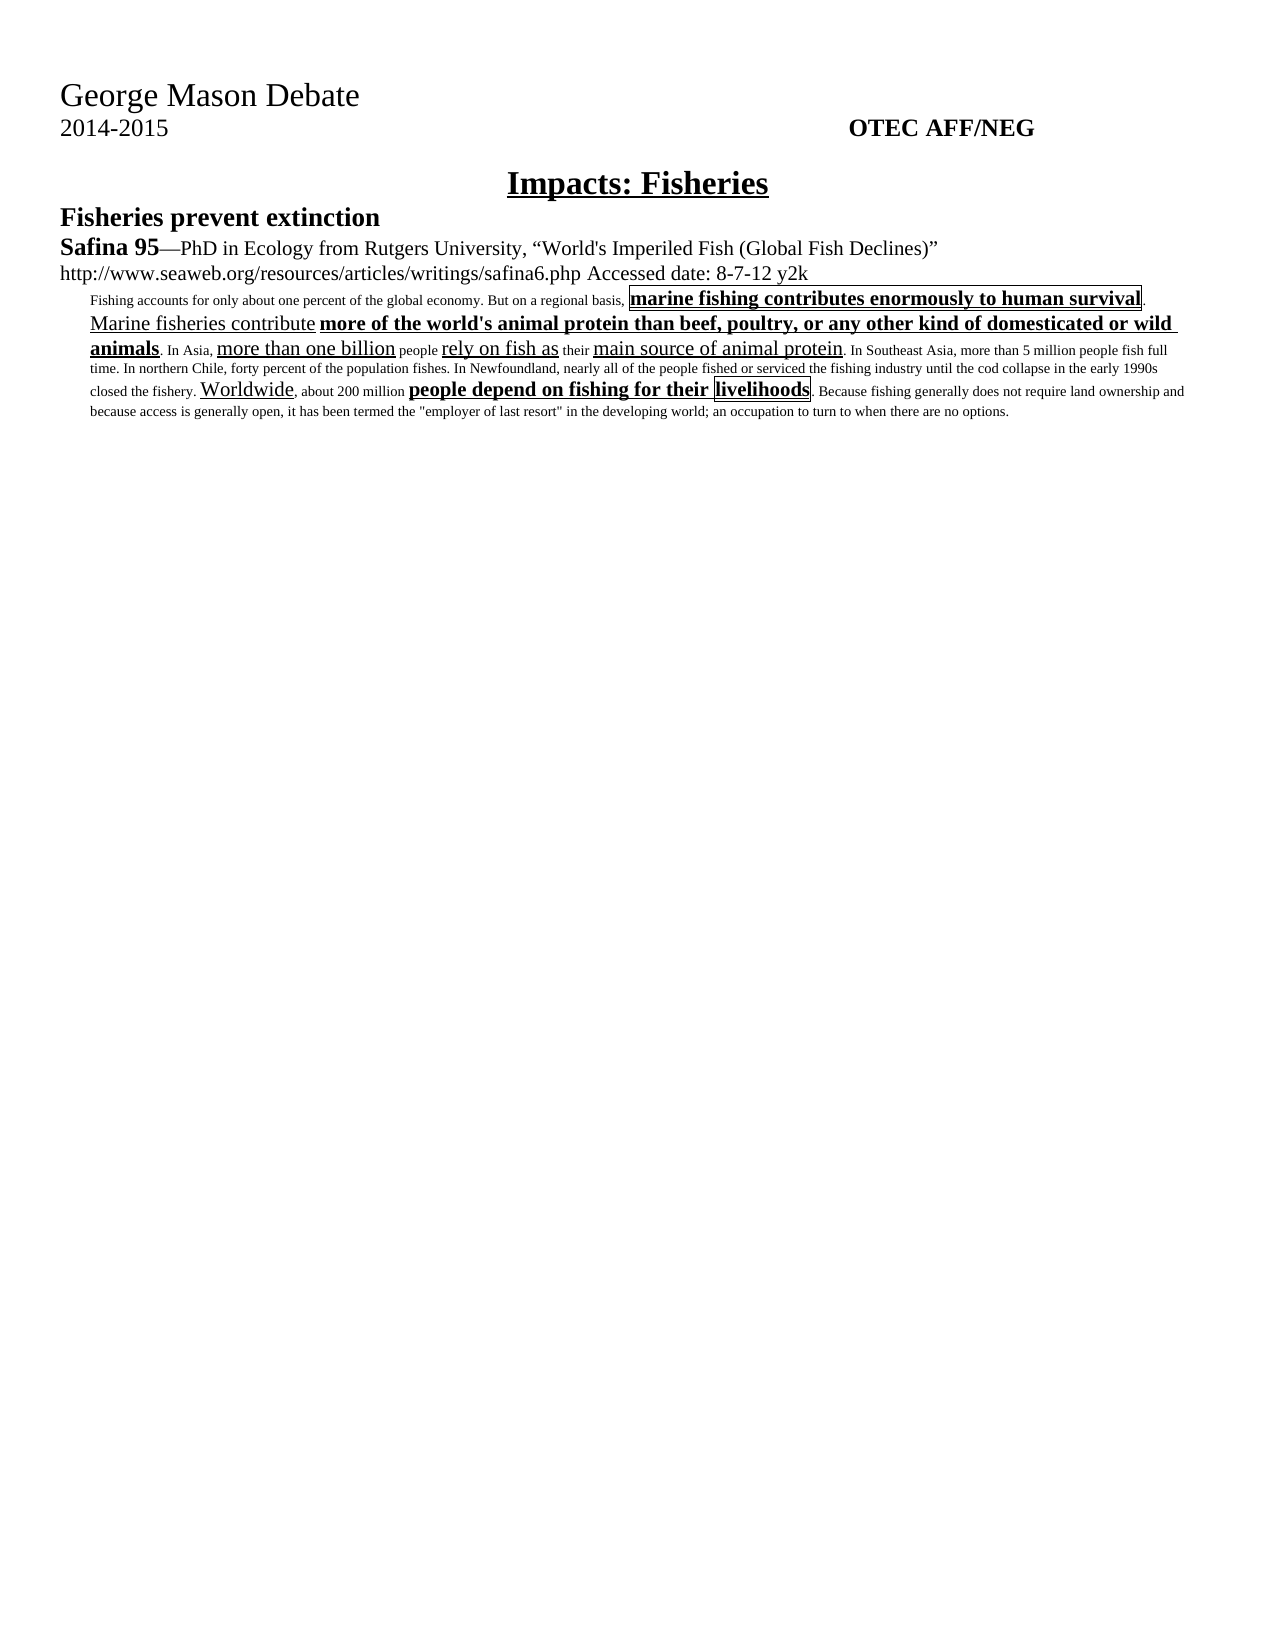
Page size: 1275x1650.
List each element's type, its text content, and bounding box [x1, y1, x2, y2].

text Safina 95—PhD in Ecology from Rutgers University, “World's Imperiled Fish (Global Fish Declines)” http://www.seaweb.org/resources/articles/writings/safina6.php Accessed date: 8-7-12 y2k [60, 232, 1215, 285]
text Fishing accounts for only about one percent of the global economy. But on a regional basis, marine fishing contributes enormously to human survival. Marine fisheries contribute more of the world's animal protein than beef, poultry, or any other kind of domesticated or wild animals. In Asia, more than one billion people rely on fish as their main source of animal protein. In Southeast Asia, more than 5 million people fish full time. In northern Chile, forty percent of the population fishes. In Newfoundland, nearly all of the people fished or serviced the fishing industry until the cod collapse in the early 1990s closed the fishery. Worldwide, about 200 million people depend on fishing for their livelihoods. Because fishing generally does not require land ownership and because access is generally open, it has been termed the "employer of last resort" in the developing world; an occupation to turn to when there are no options. [90, 285, 1185, 419]
subtitle Impacts: Fisheries [60, 163, 1215, 201]
subtitle Fisheries prevent extinction [60, 201, 1215, 232]
